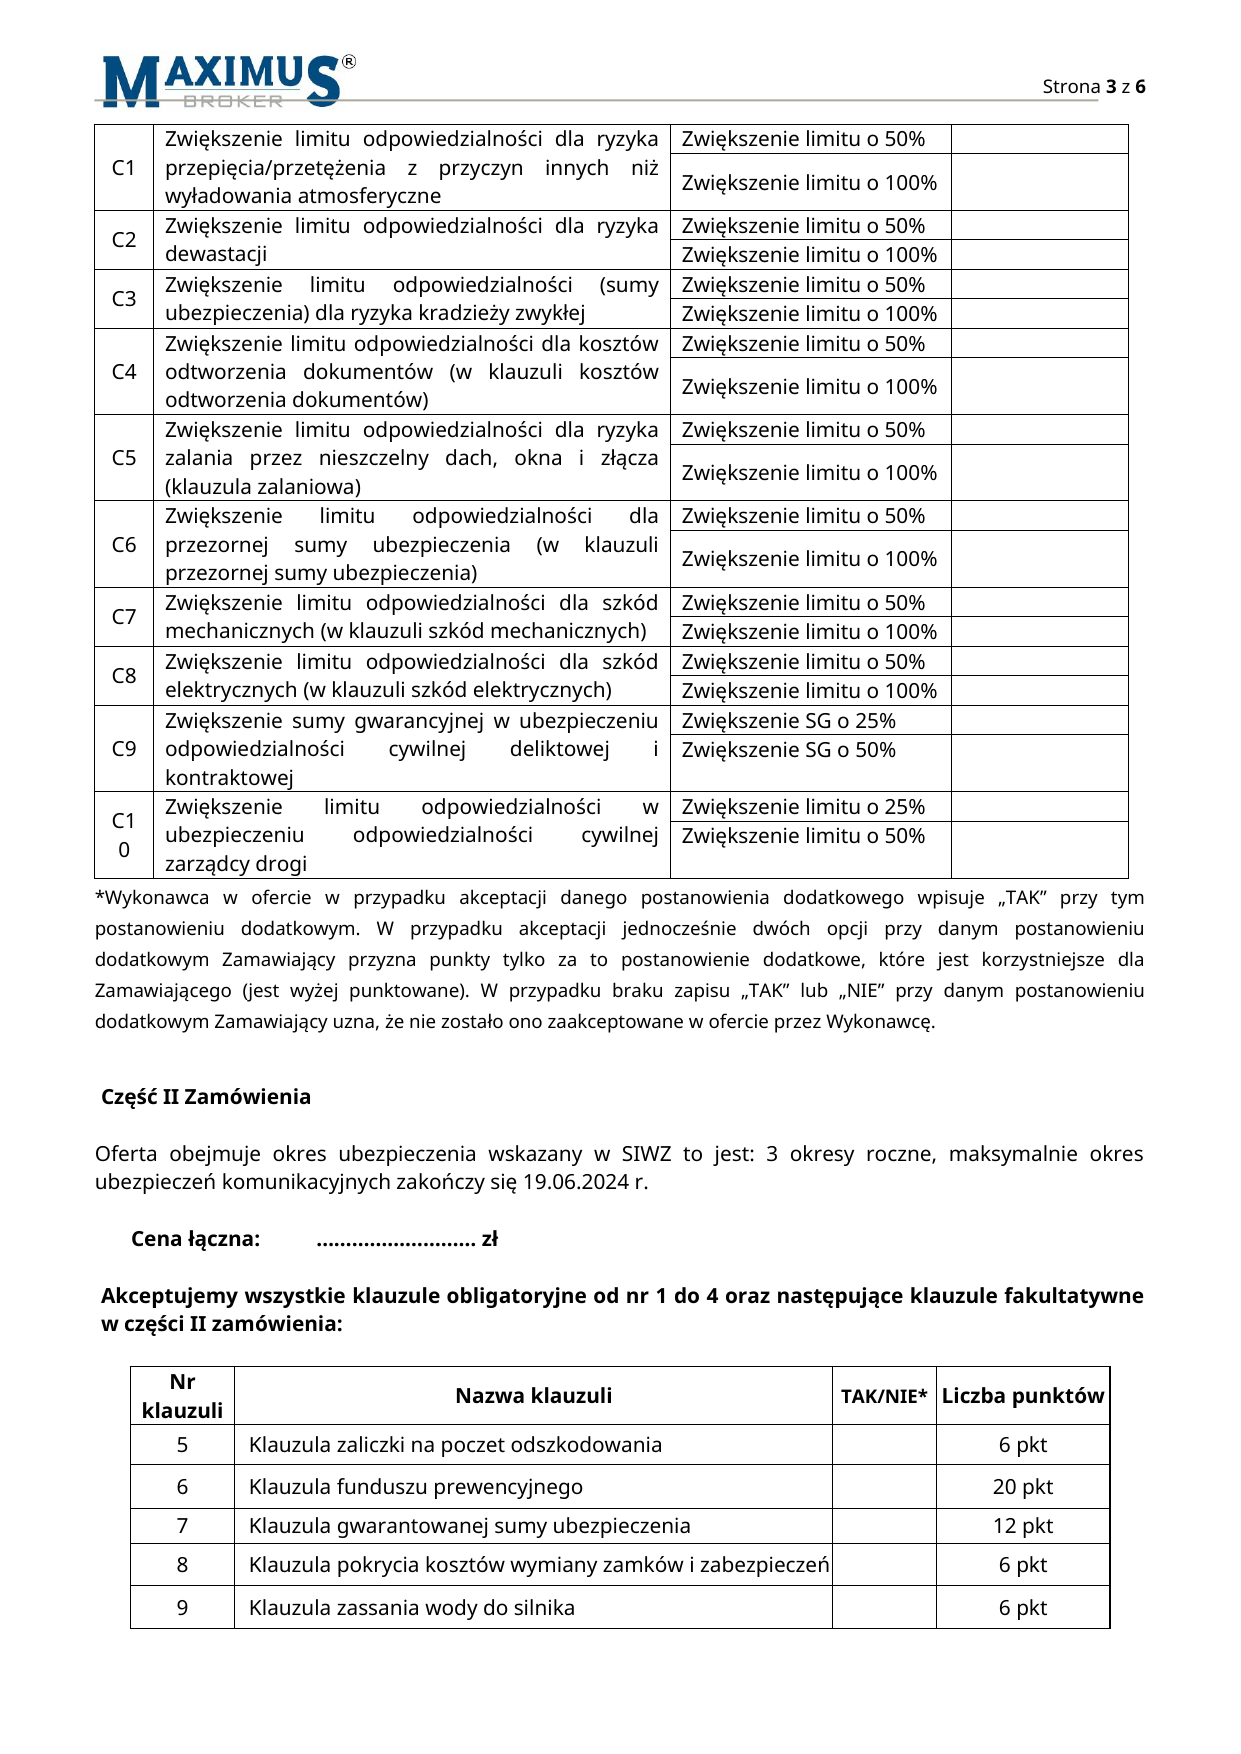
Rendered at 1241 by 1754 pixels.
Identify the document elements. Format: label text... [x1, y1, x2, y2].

table_cell Zwiększenie limitu o 100% [671, 676, 951, 705]
table_header TAK/NIE* [833, 1367, 936, 1424]
table_cell [952, 445, 1128, 500]
table_cell [952, 501, 1128, 530]
table_cell [833, 1425, 936, 1464]
table_cell Zwiększenie limitu odpowiedzialności dla ryzyka dewastacji [154, 211, 670, 269]
table_cell C7 [95, 588, 153, 646]
table_cell C5 [95, 415, 153, 500]
table_cell Klauzula gwarantowanej sumy ubezpieczenia [235, 1509, 832, 1543]
table_cell Zwiększenie limitu odpowiedzialności dla przezornej sumy ubezpieczenia (w klauzuli przezornej sumy ubezpieczenia) [154, 501, 670, 587]
table_cell Zwiększenie limitu o 50% [671, 270, 951, 298]
table_header Nazwa klauzuli [235, 1367, 832, 1424]
table_cell Zwiększenie limitu odpowiedzialności dla ryzyka zalania przez nieszczelny dach, okna i złącza (klauzula zalaniowa) [154, 415, 670, 500]
table_cell Zwiększenie limitu o 100% [671, 445, 951, 500]
table_cell Zwiększenie sumy gwarancyjnej w ubezpieczeniu odpowiedzialności cywilnej deliktowej i kontraktowej [154, 706, 670, 791]
table_cell Zwiększenie limitu odpowiedzialności dla szkód elektrycznych (w klauzuli szkód elektrycznych) [154, 647, 670, 705]
table_cell Zwiększenie limitu o 50% [671, 501, 951, 530]
table_header Liczba punktów [937, 1367, 1109, 1424]
table_cell Zwiększenie limitu o 50% [671, 647, 951, 675]
table_cell 6 pkt [937, 1425, 1109, 1464]
table_cell [952, 822, 1128, 877]
text Akceptujemy wszystkie klauzule obligatoryjne od nr 1 do 4 oraz następujące klauzule fakultatywne w części II zamówienia: [101, 1281, 1146, 1338]
table_cell C9 [95, 706, 153, 791]
table_cell Zwiększenie limitu o 50% [671, 125, 951, 153]
table_cell Zwiększenie limitu o 100% [671, 358, 951, 414]
table_cell [952, 617, 1128, 646]
table_cell Klauzula funduszu prewencyjnego [235, 1465, 832, 1507]
table_cell Zwiększenie SG o 25% [671, 706, 951, 734]
table_cell C6 [95, 501, 153, 587]
table_cell C2 [95, 211, 153, 269]
table_cell Zwiększenie limitu odpowiedzialności dla kosztów odtworzenia dokumentów (w klauzuli kosztów odtworzenia dokumentów) [154, 329, 670, 414]
table_cell [952, 706, 1128, 734]
table_header Nr klauzuli [131, 1367, 234, 1424]
table_cell [952, 735, 1128, 791]
table_cell [952, 125, 1128, 153]
table_cell Zwiększenie limitu o 25% [671, 792, 951, 821]
text Część II Zamówienia [101, 1076, 1146, 1110]
table_cell 6 [131, 1465, 234, 1507]
table_cell [952, 329, 1128, 357]
table_cell C1 [95, 125, 153, 210]
table_cell [952, 211, 1128, 239]
table_cell [952, 647, 1128, 675]
table_cell C10 [95, 792, 153, 877]
table_cell Zwiększenie limitu o 50% [671, 329, 951, 357]
table_cell 8 [131, 1544, 234, 1585]
table_cell Zwiększenie limitu o 100% [671, 531, 951, 587]
table_cell Zwiększenie limitu o 50% [671, 211, 951, 239]
table_cell Zwiększenie limitu o 50% [671, 588, 951, 616]
table_cell 9 [131, 1586, 234, 1628]
table_cell Zwiększenie limitu o 50% [671, 415, 951, 443]
text *Wykonawca w ofercie w przypadku akceptacji danego postanowienia dodatkowego wpisuje „TAK” przy tym postanowieniu dodatkowym. W przypadku akceptacji jednocześnie dwóch opcji przy danym postanowieniu dodatkowym Zamawiający przyzna punkty tylko za to postanowienie dodatkowe, które jest korzystniejsze dla Zamawiającego (jest wyżej punktowane). W przypadku braku zapisu „TAK” lub „NIE” przy danym postanowieniu dodatkowym Zamawiający uzna, że nie zostało ono zaakceptowane w ofercie przez Wykonawcę. [94, 878, 1146, 1034]
table_cell [952, 588, 1128, 616]
picture [97, 102, 362, 112]
table_cell Zwiększenie limitu odpowiedzialności dla ryzyka przepięcia/przetężenia z przyczyn innych niż wyładowania atmosferyczne [154, 125, 670, 210]
table_cell [833, 1586, 936, 1628]
table_cell Zwiększenie limitu o 50% [671, 822, 951, 877]
table_cell [833, 1465, 936, 1507]
table_cell C8 [95, 647, 153, 705]
table_cell 6 pkt [937, 1586, 1109, 1628]
table_cell [952, 154, 1128, 210]
table_cell [833, 1544, 936, 1585]
table_cell [952, 415, 1128, 443]
table_cell Zwiększenie limitu o 100% [671, 240, 951, 269]
picture [97, 50, 362, 99]
table_cell 5 [131, 1425, 234, 1464]
table_cell Klauzula zaliczki na poczet odszkodowania [235, 1425, 832, 1464]
table_cell 20 pkt [937, 1465, 1109, 1507]
table_cell Klauzula zassania wody do silnika [235, 1586, 832, 1628]
table_cell C4 [95, 329, 153, 414]
table_cell Zwiększenie limitu o 100% [671, 154, 951, 210]
table_cell Zwiększenie SG o 50% [671, 735, 951, 791]
table_cell [952, 792, 1128, 821]
table_cell Zwiększenie limitu odpowiedzialności dla szkód mechanicznych (w klauzuli szkód mechanicznych) [154, 588, 670, 646]
table_cell 7 [131, 1509, 234, 1543]
table_cell [952, 676, 1128, 705]
table_cell [952, 358, 1128, 414]
table_cell [952, 531, 1128, 587]
table_cell [952, 270, 1128, 298]
table_cell [952, 240, 1128, 269]
table_cell Zwiększenie limitu odpowiedzialności (sumy ubezpieczenia) dla ryzyka kradzieży zwykłej [154, 270, 670, 328]
table_cell 6 pkt [937, 1544, 1109, 1585]
table_cell Zwiększenie limitu odpowiedzialności w ubezpieczeniu odpowiedzialności cywilnej zarządcy drogi [154, 792, 670, 877]
table_cell Klauzula pokrycia kosztów wymiany zamków i zabezpieczeń [235, 1544, 832, 1585]
table_cell Zwiększenie limitu o 100% [671, 617, 951, 646]
table_cell [833, 1509, 936, 1543]
text Oferta obejmuje okres ubezpieczenia wskazany w SIWZ to jest: 3 okresy roczne, maksymalnie okres ubezpieczeń komunikacyjnych zakończy się 19.06.2024 r. [94, 1139, 1146, 1196]
table_cell C3 [95, 270, 153, 328]
table_cell Zwiększenie limitu o 100% [671, 299, 951, 328]
table_cell [952, 299, 1128, 328]
table_cell 12 pkt [937, 1509, 1109, 1543]
text Cena łączna: ……………………… zł [131, 1224, 1146, 1252]
